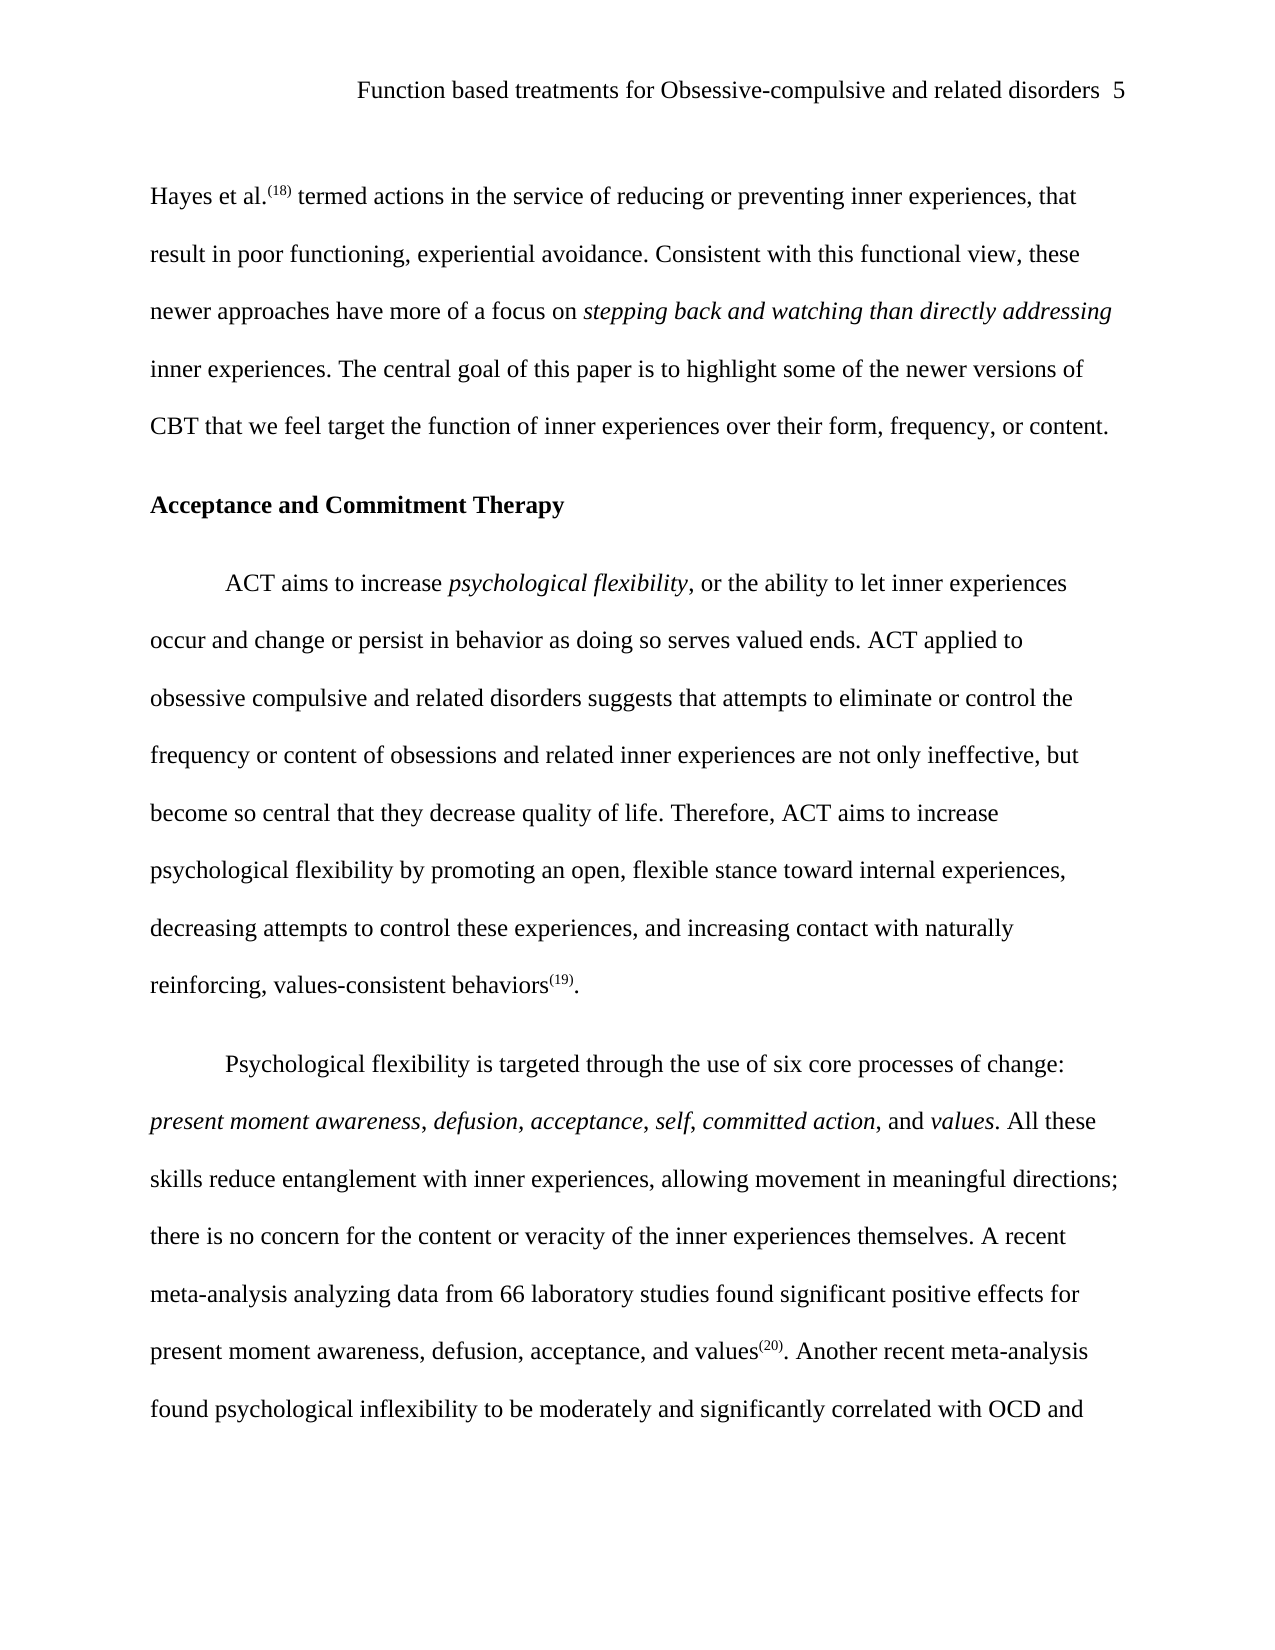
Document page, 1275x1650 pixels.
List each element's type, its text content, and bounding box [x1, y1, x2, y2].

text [150, 1049, 1125, 1423]
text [150, 181, 1125, 440]
text ACT aims to increase psychological flexibility, or the ability to let inner experiences occur and change or persist in behavior as doing so serves valued ends. ACT applied to obsessive compulsive and related disorders suggests that attempts to eliminate or control the frequency or content of obsessions and related inner experiences are not only ineffective, but become so central that they decrease quality of life. Therefore, ACT aims to increase psychological flexibility by promoting an open, flexible stance toward internal experiences, decreasing attempts to control these experiences, and increasing contact with naturally reinforcing, values-consistent behaviors(19). [150, 568, 1125, 999]
text Acceptance and Commitment Therapy [150, 490, 1125, 518]
